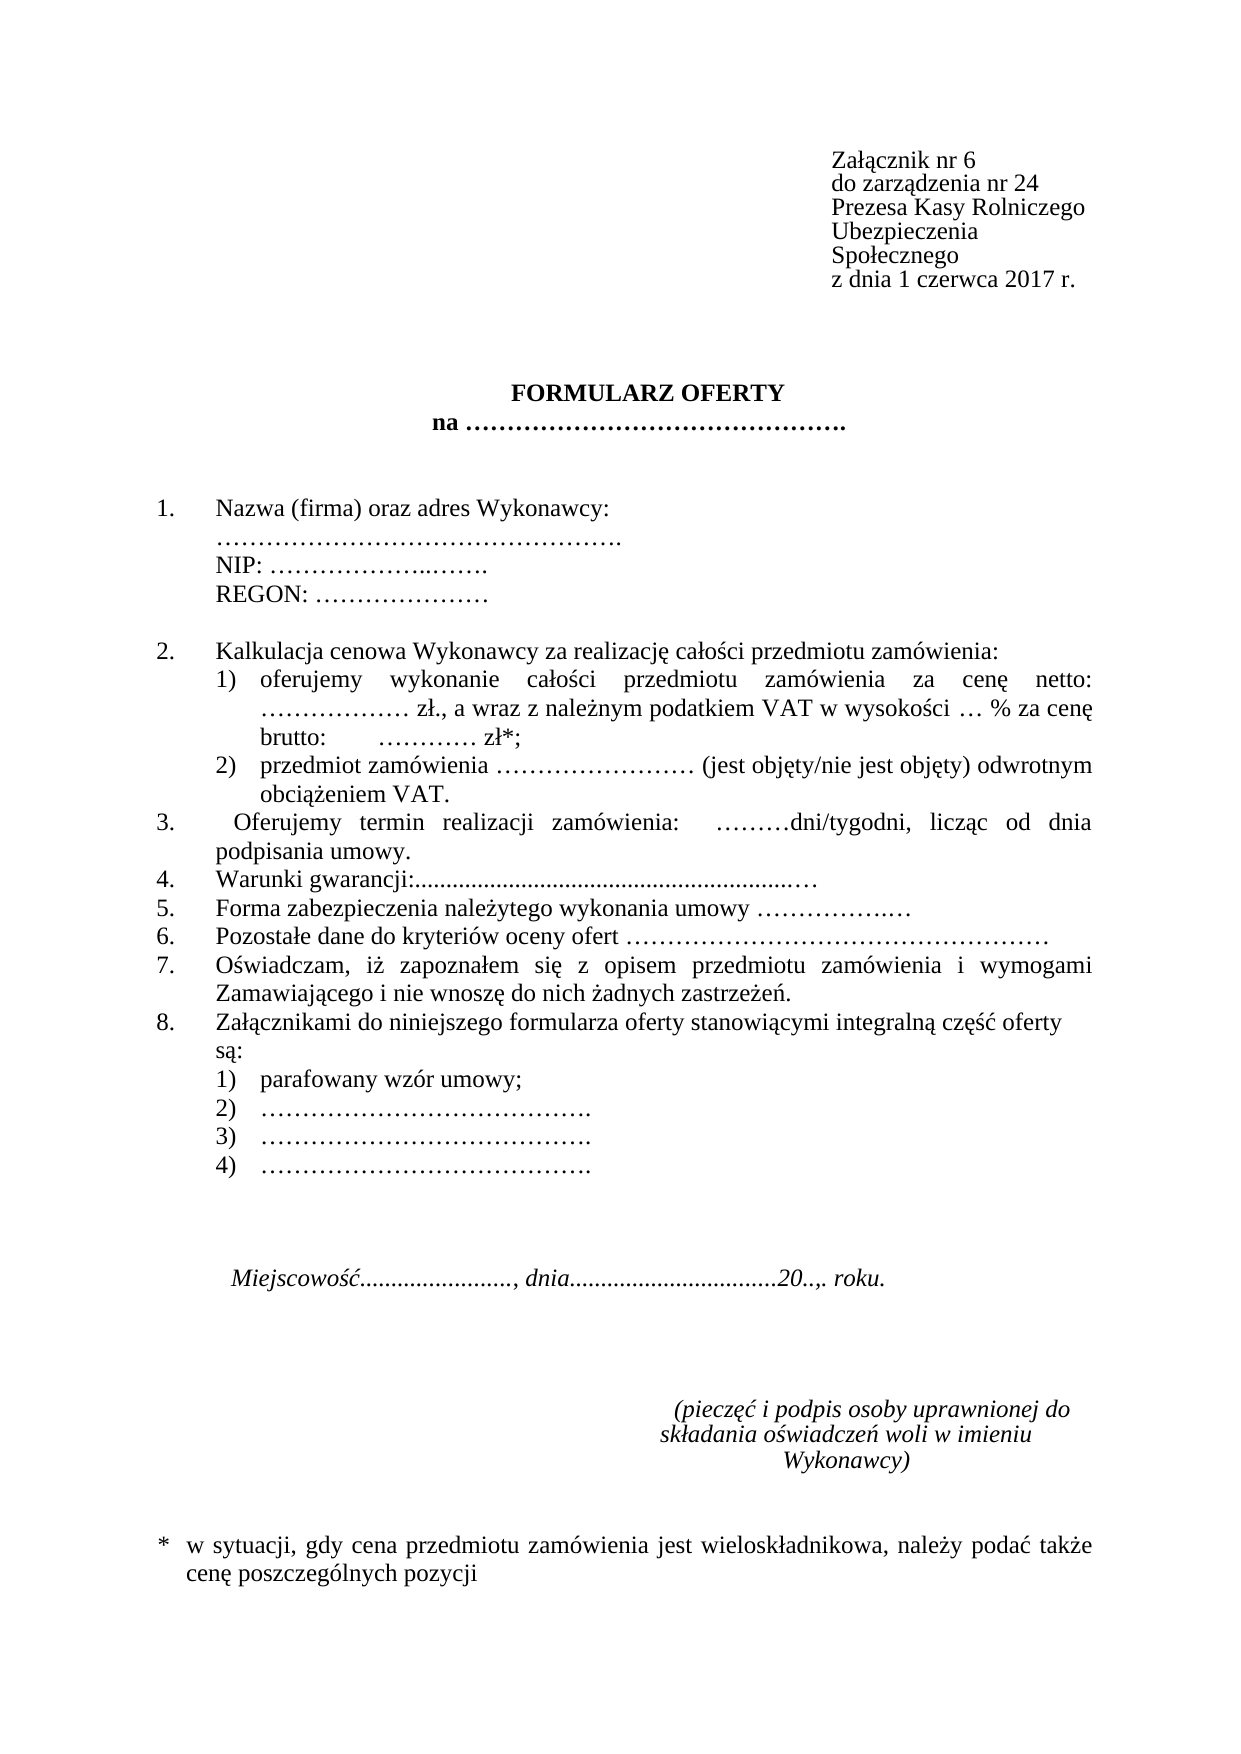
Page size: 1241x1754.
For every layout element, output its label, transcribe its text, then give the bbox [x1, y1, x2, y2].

list Nazwa (firma) oraz adres Wykonawcy: [156, 493, 1093, 522]
text do zarządzenia nr 24 [831, 173, 1091, 196]
list Pozostałe dane do kryteriów oceny ofert …………………………………………… [156, 922, 1093, 951]
text z dnia 1 czerwca 2017 r. [786, 269, 1090, 292]
text Załącznik nr 6 [757, 149, 1093, 173]
list Forma zabezpieczenia należytego wykonania umowy …………….… [156, 893, 1093, 922]
text Ubezpieczenia Społecznego [831, 221, 1090, 268]
list …………………………………………. [215, 522, 1093, 551]
list Oferujemy termin realizacji zamówienia: ………dni/tygodni, licząc od dnia podpisania umowy. [156, 808, 1093, 865]
list Oświadczam, iż zapoznałem się z opisem przedmiotu zamówienia i wymogami Zamawiającego i nie wnoszę do nich żadnych zastrzeżeń. [156, 951, 1093, 1008]
list …………………………………. [215, 1150, 1093, 1179]
list oferujemy wykonanie całości przedmiotu zamówienia za cenę netto: ……………… zł., a wraz z należnym podatkiem VAT w wysokości … % za cenę brutto: ………… zł*; [215, 665, 1093, 751]
list …………………………………. [215, 1093, 1093, 1122]
text * w sytuacji, gdy cena przedmiotu zamówienia jest wieloskładnikowa, należy podać także cenę poszczególnych pozycji [156, 1531, 1093, 1587]
text REGON: ………………… [215, 579, 1093, 608]
text na ………………………………………. [432, 407, 1093, 436]
text (pieczęć i podpis osoby uprawnionej do składania oświadczeń woli w imieniu Wykonawcy) [599, 1397, 1093, 1473]
list …………………………………. [215, 1122, 1093, 1150]
text NIP: ………………..……. [215, 551, 1093, 579]
list Załącznikami do niniejszego formularza oferty stanowiącymi integralną część oferty są: [156, 1008, 1093, 1065]
list Warunki gwarancji: … [156, 865, 1093, 893]
text FORMULARZ OFERTY [511, 378, 1093, 407]
list Kalkulacja cenowa Wykonawcy za realizację całości przedmiotu zamówienia: [156, 637, 1093, 665]
list parafowany wzór umowy; [215, 1065, 1093, 1093]
list przedmiot zamówienia …………………… (jest objęty/nie jest objęty) odwrotnym obciążeniem VAT. [215, 751, 1093, 808]
text Prezesa Kasy Rolniczego [831, 197, 1090, 221]
text Miejscowość , dnia 20..,. roku. [231, 1263, 1093, 1292]
